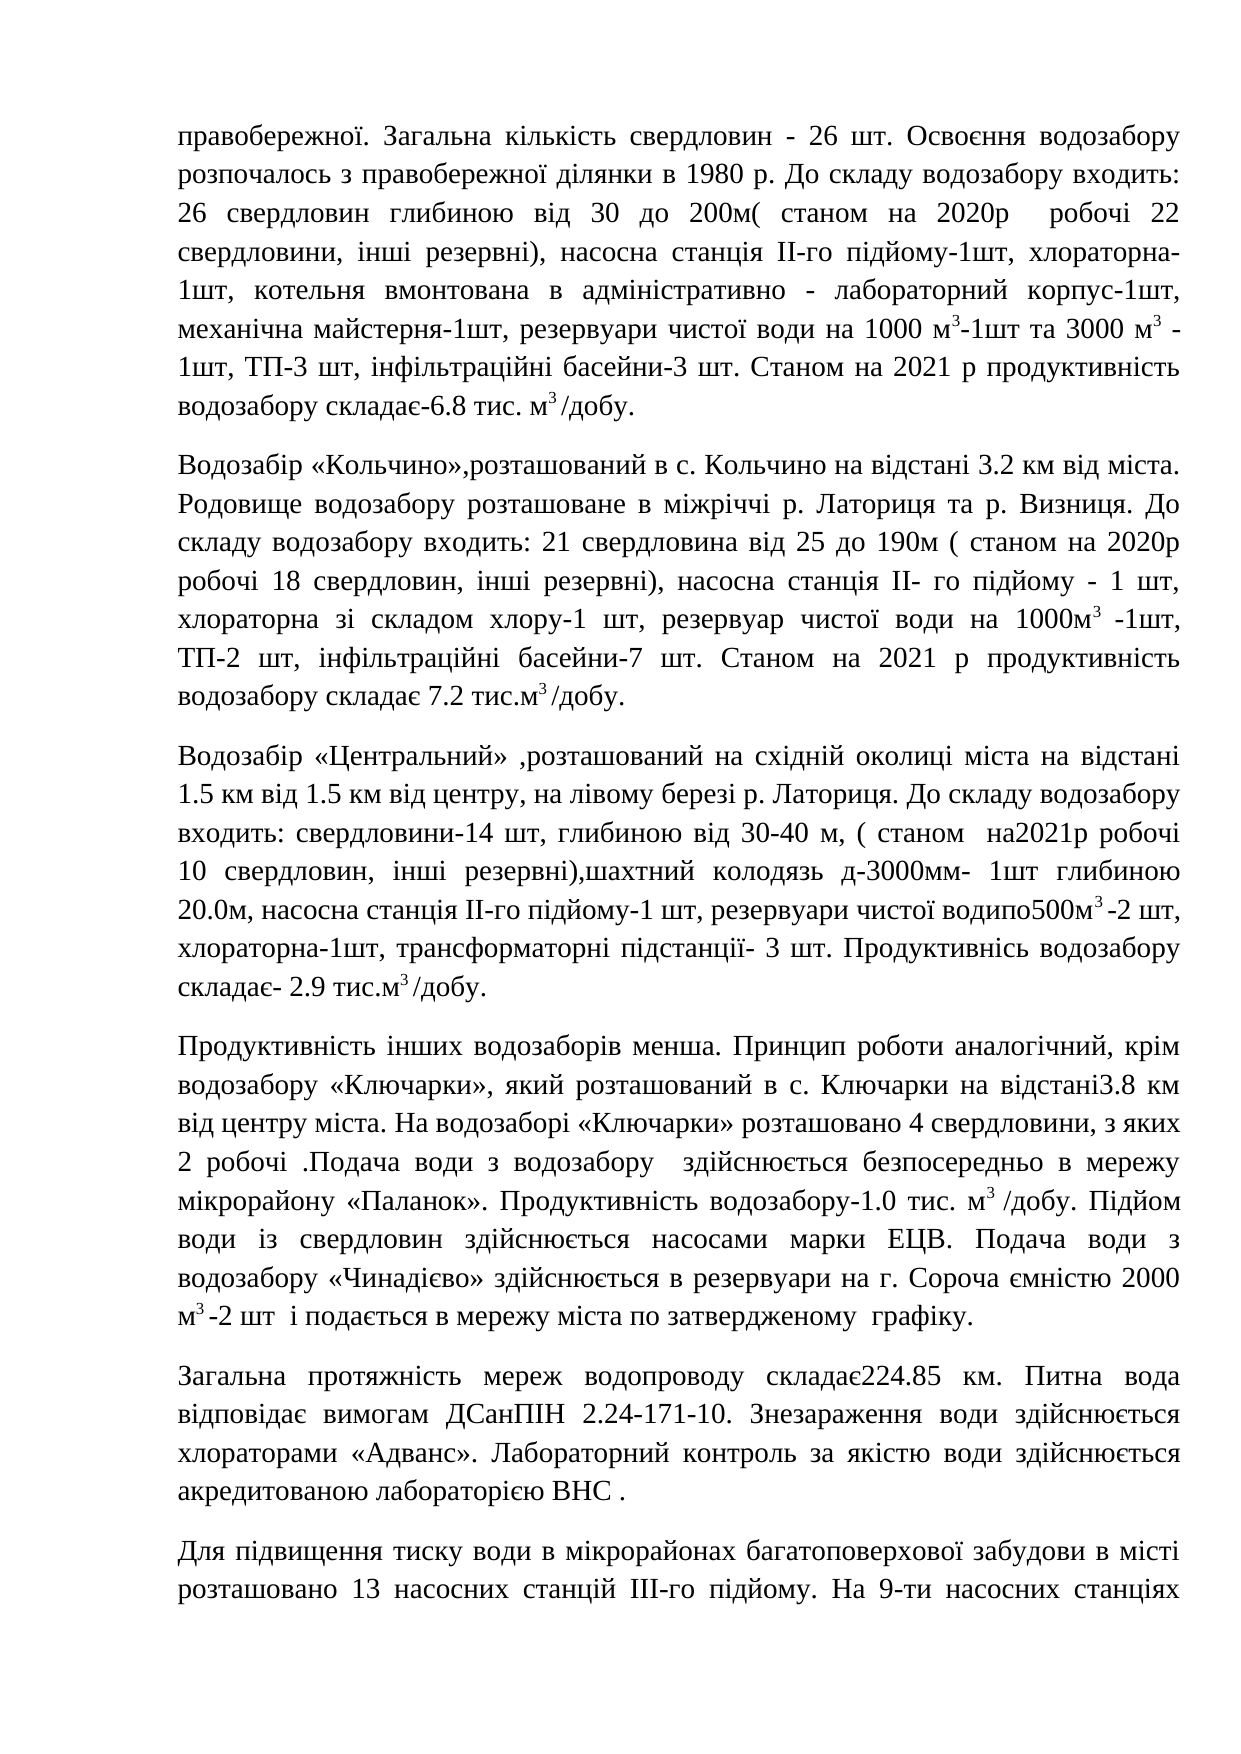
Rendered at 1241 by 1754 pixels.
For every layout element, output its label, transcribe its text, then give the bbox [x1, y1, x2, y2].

text Водозабір «Кольчино»,розташований в с. Кольчино на відстані 3.2 км від міста. Родовище водозабору розташоване в міжріччі р. Латориця та р. Визниця. До складу водозабору входить: 21 свердловина від 25 до 190м ( станом на 2020р робочі 18 свердловин, інші резервні), насосна станція ІІ- го підйому - 1 шт, хлораторна зі складом хлору-1 шт, резервуар чистої води на 1000м3 -1шт, ТП-2 шт, інфільтраційні басейни-7 шт. Станом на 2021 р продуктивність водозабору складає 7.2 тис.м3 /добу. [177, 447, 1181, 712]
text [177, 1533, 1181, 1605]
text Загальна протяжність мереж водопроводу складає224.85 км. Питна вода відповідає вимогам ДСанПІН 2.24-171-10. Знезараження води здійснюється хлораторами «Адванс». Лабораторний контроль за якістю води здійснюється акредитованою лабораторією ВНС . [177, 1358, 1181, 1507]
text Водозабір «Центральний» ,розташований на східній околиці міста на відстані 1.5 км від 1.5 км від центру, на лівому березі р. Латориця. До складу водозабору входить: свердловини-14 шт, глибиною від 30-40 м, ( станом на2021р робочі 10 свердловин, інші резервні),шахтний колодязь д-3000мм- 1шт глибиною 20.0м, насосна станція ІІ-го підйому-1 шт, резервуари чистої водипо500м3 -2 шт, хлораторна-1шт, трансформаторні підстанції- 3 шт. Продуктивнісь водозабору складає- 2.9 тис.м3 /добу. [177, 738, 1181, 1003]
text Продуктивність інших водозаборів менша. Принцип роботи аналогічний, крім водозабору «Ключарки», який розташований в с. Ключарки на відстані3.8 км від центру міста. На водозаборі «Ключарки» розташовано 4 свердловини, з яких 2 робочі .Подача води з водозабору здійснюється безпосередньо в мережу мікрорайону «Паланок». Продуктивність водозабору-1.0 тис. м3 /добу. Підйом води із свердловин здійснюється насосами марки ЕЦВ. Подача води з водозабору «Чинадієво» здійснюється в резервуари на г. Сороча ємністю 2000 м3 -2 шт і подається в мережу міста по затвердженому графіку. [177, 1028, 1181, 1332]
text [177, 118, 1181, 421]
